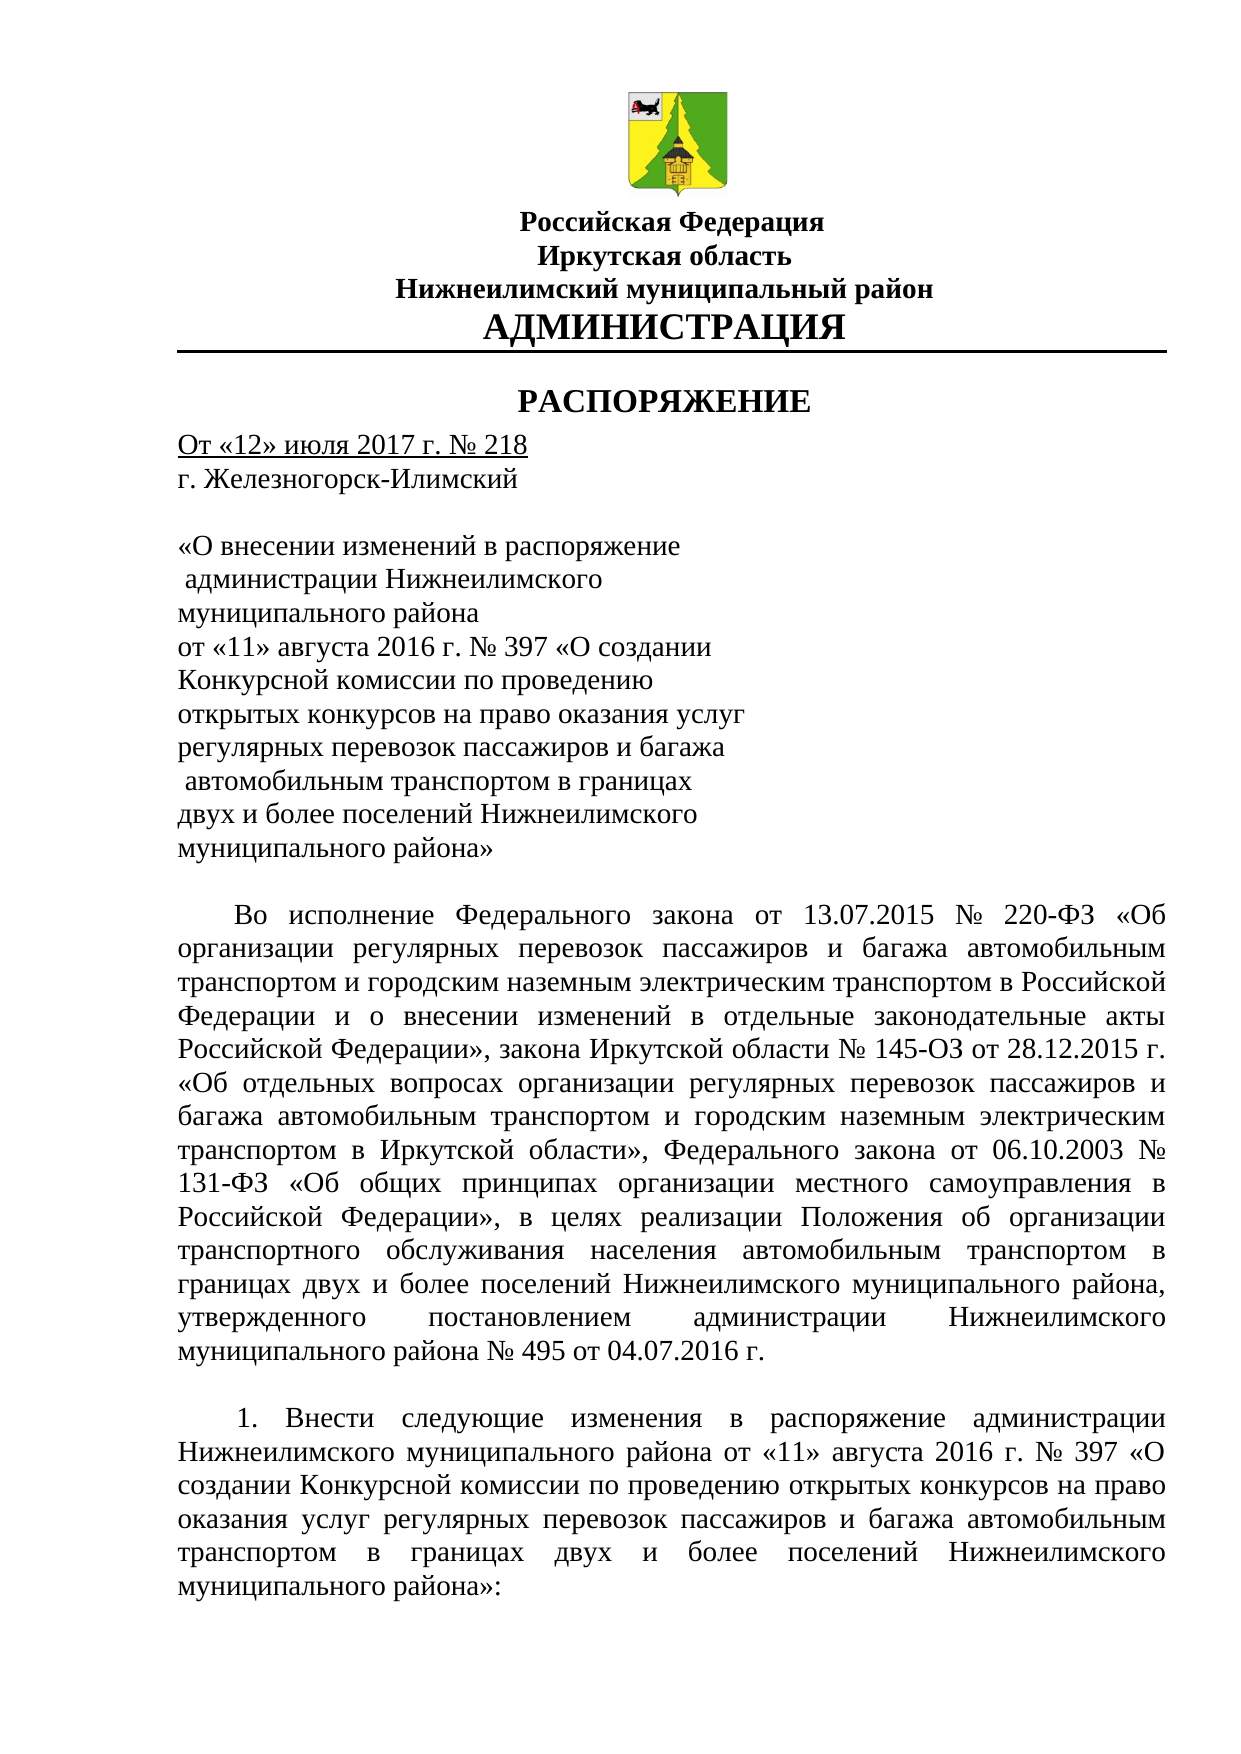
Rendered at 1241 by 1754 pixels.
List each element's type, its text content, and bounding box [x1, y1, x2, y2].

text Во исполнение Федерального закона от 13.07.2015 № 220-ФЗ «Об организации регулярных перевозок пассажиров и багажа автомобильным транспортом и городским наземным электрическим транспортом в Российской Федерации и о внесении изменений в отдельные законодательные акты Российской Федерации», закона Иркутской области № 145-ОЗ от 28.12.2015 г. «Об отдельных вопросах организации регулярных перевозок пассажиров и багажа автомобильным транспортом и городским наземным электрическим транспортом в Иркутской области», Федерального закона от 06.10.2003 № 131-ФЗ «Об общих принципах организации местного самоуправления в Российской Федерации», в целях реализации Положения об организации транспортного обслуживания населения автомобильным транспортом в границах двух и более поселений Нижнеилимского муниципального района, утвержденного постановлением администрации Нижнеилимского муниципального района № 495 от 04.07.2016 г. [177, 897, 1167, 1367]
text администрации Нижнеилимского [177, 562, 1167, 595]
text АДМИНИСТРАЦИЯ [177, 305, 1167, 350]
text открытых конкурсов на право оказания услуг [177, 696, 1167, 729]
text От «12» июля 2017 г. № 218 [177, 427, 1167, 461]
text муниципального района [177, 595, 1167, 629]
text Конкурсной комиссии по проведению [177, 662, 1167, 696]
text муниципального района» [177, 830, 1167, 863]
text от «11» августа 2016 г. № 397 «О создании [177, 629, 1167, 662]
text автомобильным транспортом в границах [177, 763, 1167, 796]
text двух и более поселений Нижнеилимского [177, 796, 1167, 830]
text 1. Внести следующие изменения в распоряжение администрации Нижнеилимского муниципального района от «11» августа 2016 г. № 397 «О создании Конкурсной комиссии по проведению открытых конкурсов на право оказания услуг регулярных перевозок пассажиров и багажа автомобильным транспортом в границах двух и более поселений Нижнеилимского муниципального района»: [177, 1400, 1167, 1601]
picture [628, 92, 728, 197]
text Иркутская область Нижнеилимский муниципальный район [177, 238, 1167, 305]
text Российская Федерация [177, 204, 1167, 238]
text регулярных перевозок пассажиров и багажа [177, 729, 1167, 763]
text г. Железногорск-Илимский [177, 461, 1167, 494]
text РАСПОРЯЖЕНИЕ [177, 382, 1167, 420]
text «О внесении изменений в распоряжение [177, 528, 1167, 562]
